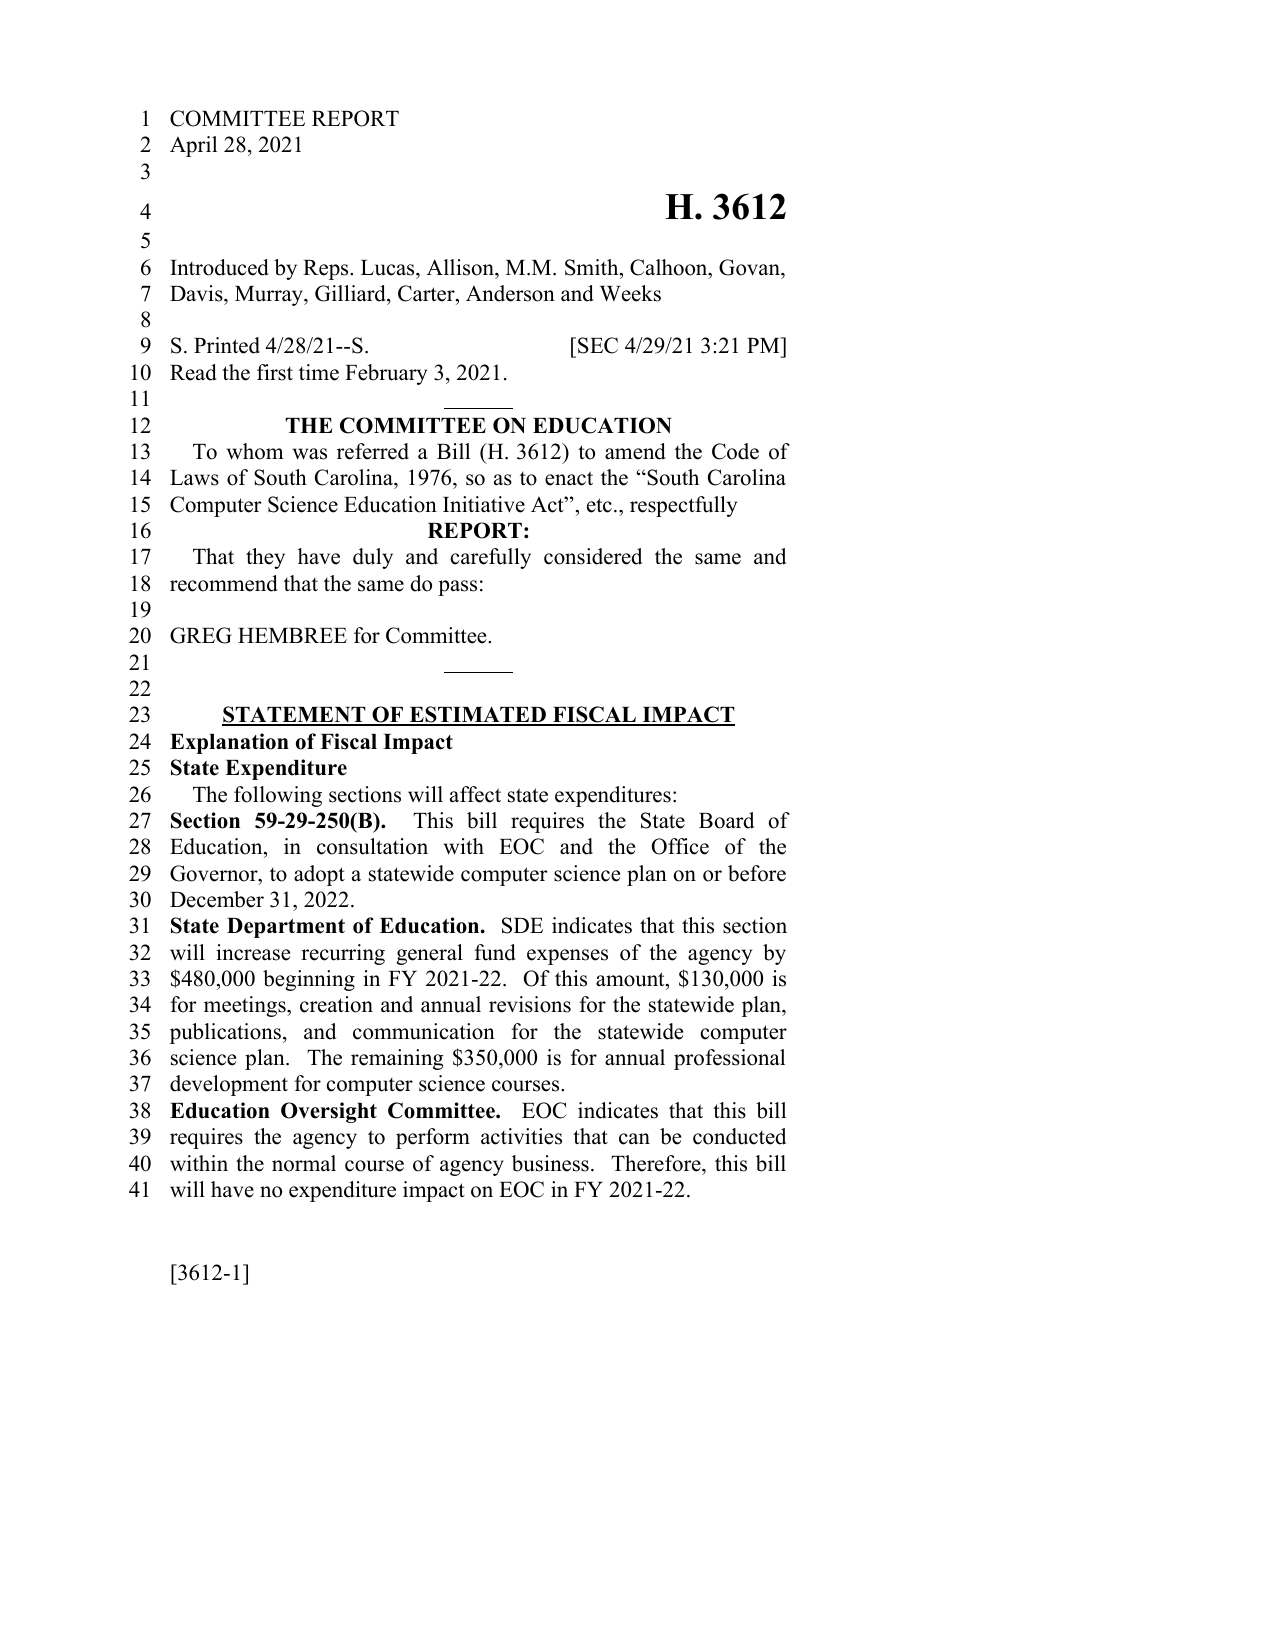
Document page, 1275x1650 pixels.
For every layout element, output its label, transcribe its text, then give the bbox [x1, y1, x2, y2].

text Read the first time February 3, 2021. [169, 359, 787, 385]
text That they have duly and carefully considered the same and recommend that the same do pass: [169, 543, 787, 596]
text GREG HEMBREE for Committee. [169, 622, 787, 649]
text To whom was referred a Bill (H. 3612) to amend the Code of Laws of South Carolina, 1976, so as to enact the “South Carolina Computer Science Education Initiative Act”, etc., respectfully [169, 438, 787, 517]
text COMMITTEE REPORT [169, 105, 787, 131]
text Explanation of Fiscal Impact [169, 728, 787, 754]
text H. 3612 [169, 184, 787, 227]
text State Department of Education. SDE indicates that this section will increase recurring general fund expenses of the agency by $480,000 beginning in FY 2021-22. Of this amount, $130,000 is for meetings, creation and annual revisions for the statewide plan, publications, and communication for the statewide computer science plan. The remaining $350,000 is for annual professional development for computer science courses. [169, 912, 787, 1097]
text REPORT: [169, 517, 787, 543]
text Introduced by Reps. Lucas, Allison, M.M. Smith, Calhoon, Govan, Davis, Murray, Gilliard, Carter, Anderson and Weeks [169, 253, 787, 306]
text STATEMENT OF ESTIMATED FISCAL IMPACT [169, 702, 787, 728]
text The following sections will affect state expenditures: [169, 781, 787, 807]
text Section 59-29-250(B). This bill requires the State Board of Education, in consultation with EOC and the Office of the Governor, to adopt a statewide computer science plan on or before December 31, 2022. [169, 807, 787, 912]
text Education Oversight Committee. EOC indicates that this bill requires the agency to perform activities that can be conducted within the normal course of agency business. Therefore, this bill will have no expenditure impact on EOC in FY 2021-22. [169, 1097, 787, 1202]
text April 28, 2021 [169, 131, 787, 158]
text State Expenditure [169, 754, 787, 781]
text THE COMMITTEE ON EDUCATION [169, 412, 787, 438]
text S. Printed 4/28/21--S. [SEC 4/29/21 3:21 PM] [169, 333, 787, 359]
